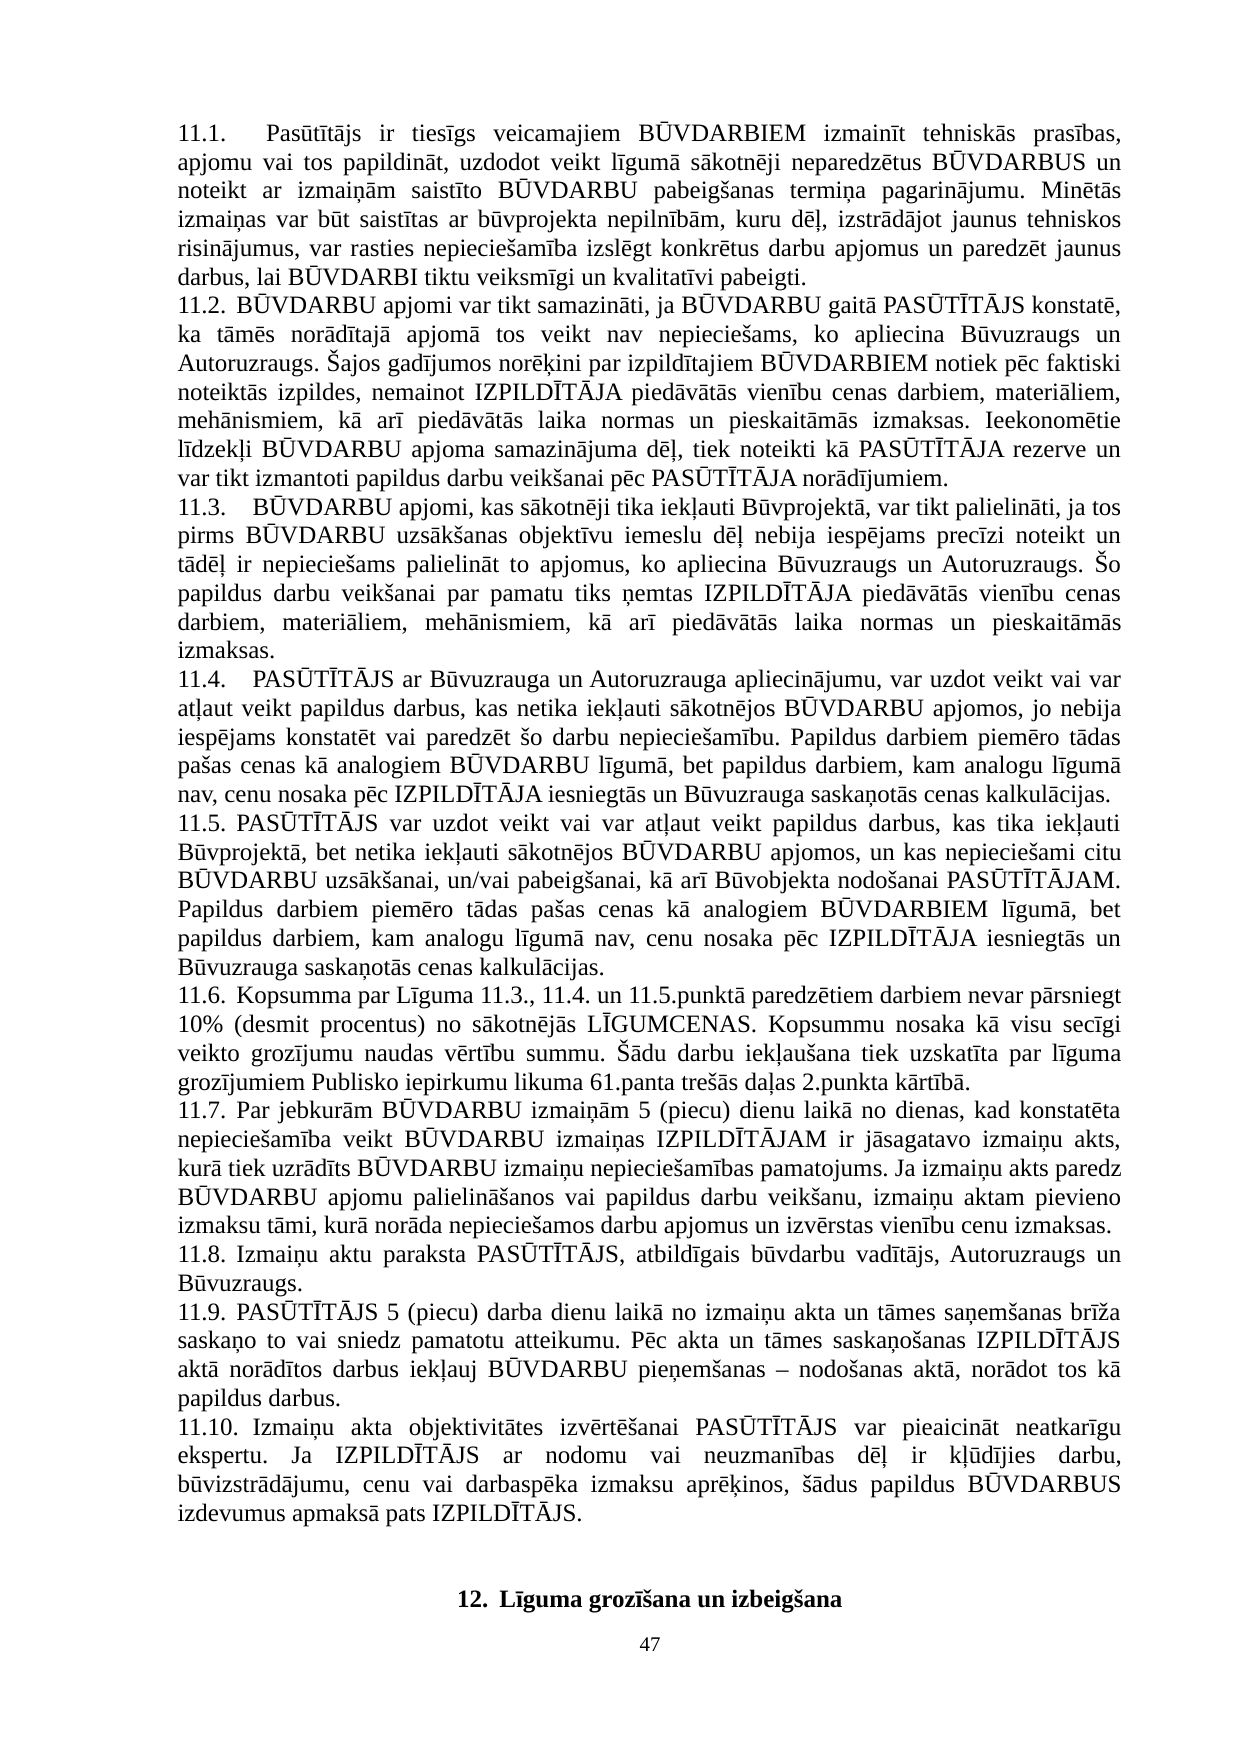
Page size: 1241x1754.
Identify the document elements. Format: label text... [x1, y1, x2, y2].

list Līguma grozīšana un izbeigšana [177, 1584, 1122, 1613]
list Kopsumma par Līguma 11.3., 11.4. un 11.5.punktā paredzētiem darbiem nevar pārsniegt 10% (desmit procentus) no sākotnējās LĪGUMCENAS. Kopsummu nosaka kā visu secīgi veikto grozījumu naudas vērtību summu. Šādu darbu iekļaušana tiek uzskatīta par līguma grozījumiem Publisko iepirkumu likuma 61.panta trešās daļas 2.punkta kārtībā. [177, 981, 1122, 1096]
list PASŪTĪTĀJS ar Būvuzrauga un Autoruzrauga apliecinājumu, var uzdot veikt vai var atļaut veikt papildus darbus, kas netika iekļauti sākotnējos BŪVDARBU apjomos, jo nebija iespējams konstatēt vai paredzēt šo darbu nepieciešamību. Papildus darbiem piemēro tādas pašas cenas kā analogiem BŪVDARBU līgumā, bet papildus darbiem, kam analogu līgumā nav, cenu nosaka pēc IZPILDĪTĀJA iesniegtās un Būvuzrauga saskaņotās cenas kalkulācijas. [177, 664, 1122, 808]
list PASŪTĪTĀJS 5 (piecu) darba dienu laikā no izmaiņu akta un tāmes saņemšanas brīža saskaņo to vai sniedz pamatotu atteikumu. Pēc akta un tāmes saskaņošanas IZPILDĪTĀJS aktā norādītos darbus iekļauj BŪVDARBU pieņemšanas – nodošanas aktā, norādot tos kā papildus darbus. [177, 1297, 1122, 1412]
list BŪVDARBU apjomi, kas sākotnēji tika iekļauti Būvprojektā, var tikt palielināti, ja tos pirms BŪVDARBU uzsākšanas objektīvu iemeslu dēļ nebija iespējams precīzi noteikt un tādēļ ir nepieciešams palielināt to apjomus, ko apliecina Būvuzraugs un Autoruzraugs. Šo papildus darbu veikšanai par pamatu tiks ņemtas IZPILDĪTĀJA piedāvātās vienību cenas darbiem, materiāliem, mehānismiem, kā arī piedāvātās laika normas un pieskaitāmās izmaksas. [177, 492, 1122, 664]
list PASŪTĪTĀJS var uzdot veikt vai var atļaut veikt papildus darbus, kas tika iekļauti Būvprojektā, bet netika iekļauti sākotnējos BŪVDARBU apjomos, un kas nepieciešami citu BŪVDARBU uzsākšanai, un/vai pabeigšanai, kā arī Būvobjekta nodošanai PASŪTĪTĀJAM. Papildus darbiem piemēro tādas pašas cenas kā analogiem BŪVDARBIEM līgumā, bet papildus darbiem, kam analogu līgumā nav, cenu nosaka pēc IZPILDĪTĀJA iesniegtās un Būvuzrauga saskaņotās cenas kalkulācijas. [177, 808, 1122, 981]
list Izmaiņu akta objektivitātes izvērtēšanai PASŪTĪTĀJS var pieaicināt neatkarīgu ekspertu. Ja IZPILDĪTĀJS ar nodomu vai neuzmanības dēļ ir kļūdījies darbu, būvizstrādājumu, cenu vai darbaspēka izmaksu aprēķinos, šādus papildus BŪVDARBUS izdevumus apmaksā pats IZPILDĪTĀJS. [177, 1412, 1122, 1527]
list Izmaiņu aktu paraksta PASŪTĪTĀJS, atbildīgais būvdarbu vadītājs, Autoruzraugs un Būvuzraugs. [177, 1239, 1122, 1297]
list Pasūtītājs ir tiesīgs veicamajiem BŪVDARBIEM izmainīt tehniskās prasības, apjomu vai tos papildināt, uzdodot veikt līgumā sākotnēji neparedzētus BŪVDARBUS un noteikt ar izmaiņām saistīto BŪVDARBU pabeigšanas termiņa pagarinājumu. Minētās izmaiņas var būt saistītas ar būvprojekta nepilnībām, kuru dēļ, izstrādājot jaunus tehniskos risinājumus, var rasties nepieciešamība izslēgt konkrētus darbu apjomus un paredzēt jaunus darbus, lai BŪVDARBI tiktu veiksmīgi un kvalitatīvi pabeigti. [177, 118, 1122, 291]
list Par jebkurām BŪVDARBU izmaiņām 5 (piecu) dienu laikā no dienas, kad konstatēta nepieciešamība veikt BŪVDARBU izmaiņas IZPILDĪTĀJAM ir jāsagatavo izmaiņu akts, kurā tiek uzrādīts BŪVDARBU izmaiņu nepieciešamības pamatojums. Ja izmaiņu akts paredz BŪVDARBU apjomu palielināšanos vai papildus darbu veikšanu, izmaiņu aktam pievieno izmaksu tāmi, kurā norāda nepieciešamos darbu apjomus un izvērstas vienību cenu izmaksas. [177, 1096, 1122, 1239]
list BŪVDARBU apjomi var tikt samazināti, ja BŪVDARBU gaitā PASŪTĪTĀJS konstatē, ka tāmēs norādītajā apjomā tos veikt nav nepieciešams, ko apliecina Būvuzraugs un Autoruzraugs. Šajos gadījumos norēķini par izpildītajiem BŪVDARBIEM notiek pēc faktiski noteiktās izpildes, nemainot IZPILDĪTĀJA piedāvātās vienību cenas darbiem, materiāliem, mehānismiem, kā arī piedāvātās laika normas un pieskaitāmās izmaksas. Ieekonomētie līdzekļi BŪVDARBU apjoma samazinājuma dēļ, tiek noteikti kā PASŪTĪTĀJA rezerve un var tikt izmantoti papildus darbu veikšanai pēc PASŪTĪTĀJA norādījumiem. [177, 291, 1122, 492]
